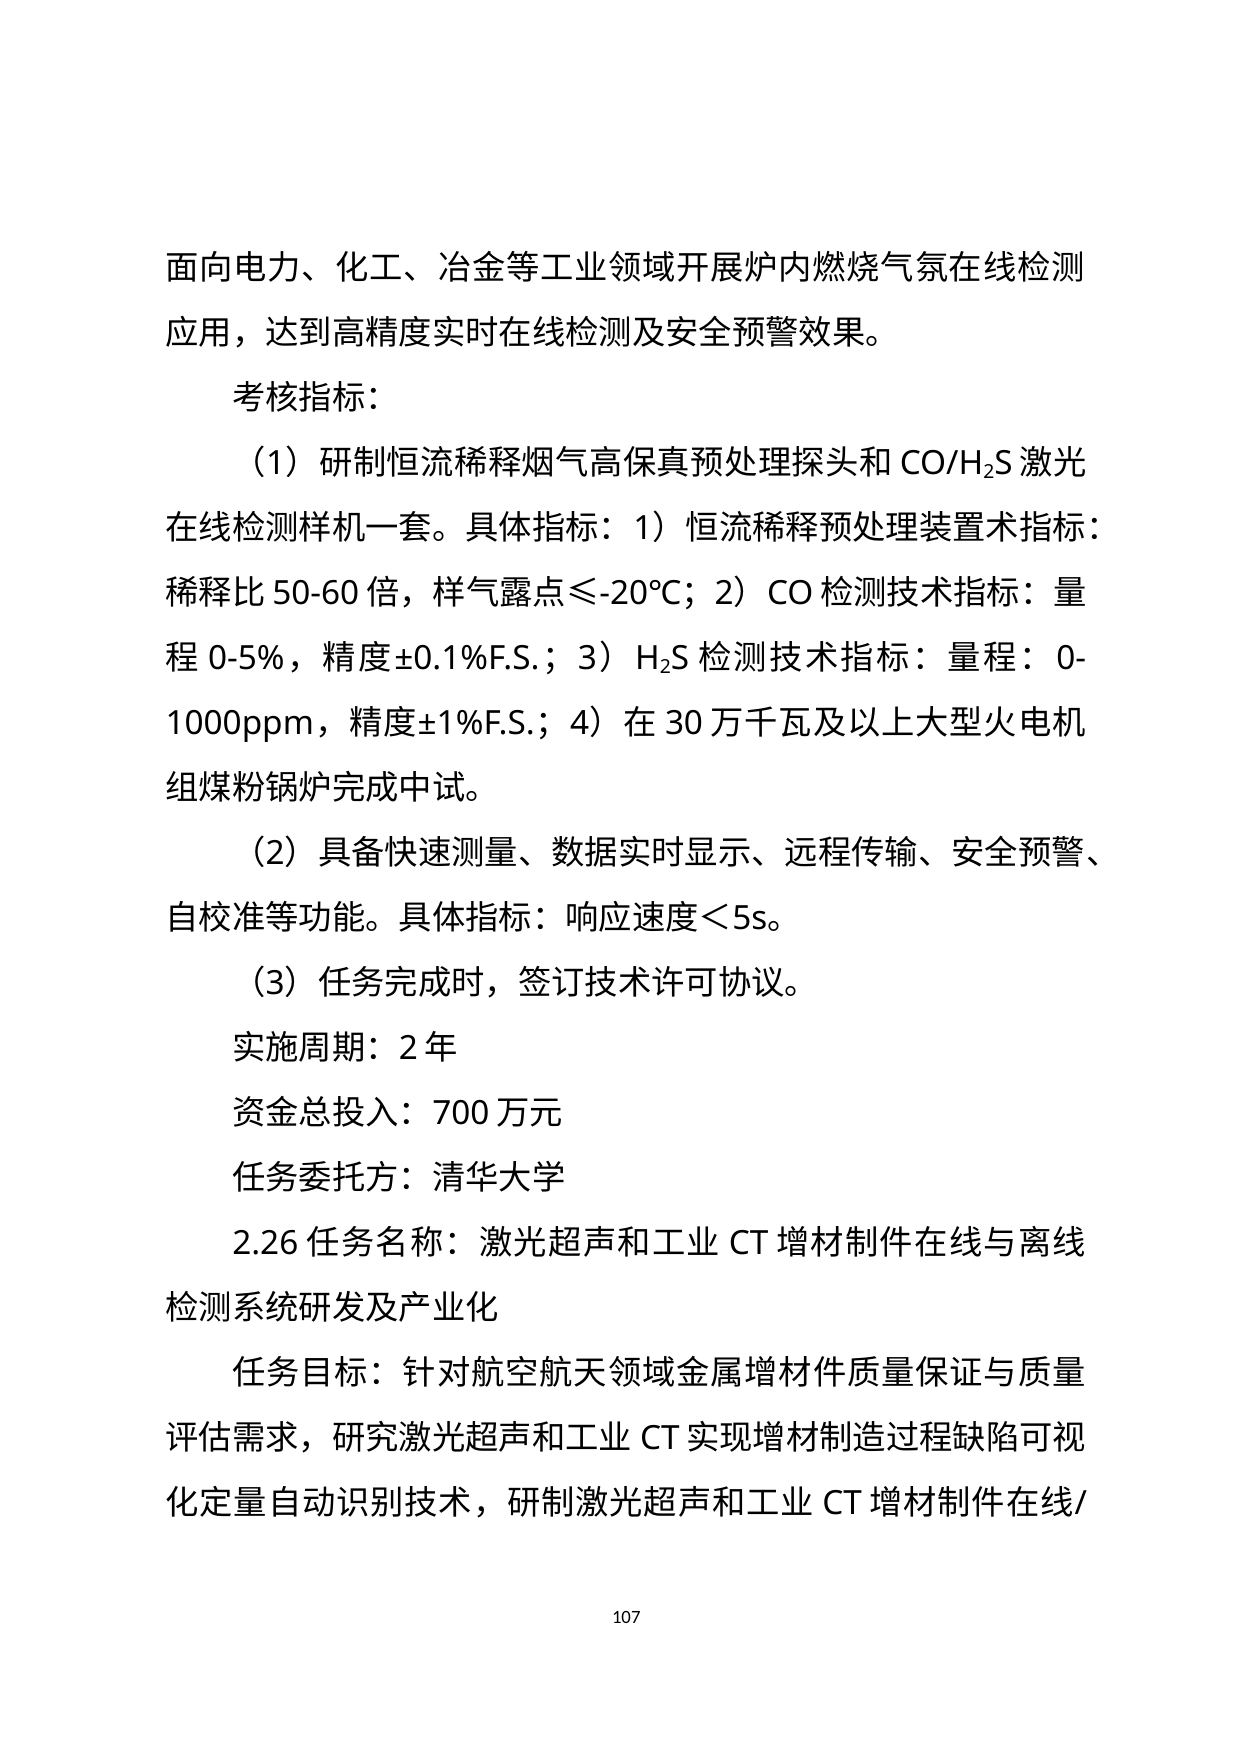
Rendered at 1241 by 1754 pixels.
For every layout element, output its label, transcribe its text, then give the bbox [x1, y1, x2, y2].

text （1）研制恒流稀释烟气高保真预处理探头和CO/H2S激光在线检测样机一套。具体指标：1）恒流稀释预处理装置术指标：稀释比50-60倍，样气露点≤-20℃；2）CO检测技术指标：量程0-5%，精度±0.1%F.S.；3）H2S检测技术指标：量程：0-1000ppm，精度±1%F.S.；4）在30万千瓦及以上大型火电机组煤粉锅炉完成中试。 [165, 428, 1087, 818]
text 实施周期：2年 [165, 1013, 1087, 1078]
text （2）具备快速测量、数据实时显示、远程传输、安全预警、自校准等功能。具体指标：响应速度＜5s。 [165, 818, 1087, 948]
text 2.26任务名称：激光超声和工业CT增材制件在线与离线检测系统研发及产业化 [165, 1208, 1087, 1338]
text 任务委托方：清华大学 [165, 1143, 1087, 1208]
text 考核指标： [165, 363, 1087, 428]
text 资金总投入：700万元 [165, 1078, 1087, 1143]
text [165, 1338, 1087, 1533]
text （3）任务完成时，签订技术许可协议。 [165, 948, 1087, 1013]
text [165, 233, 1087, 363]
